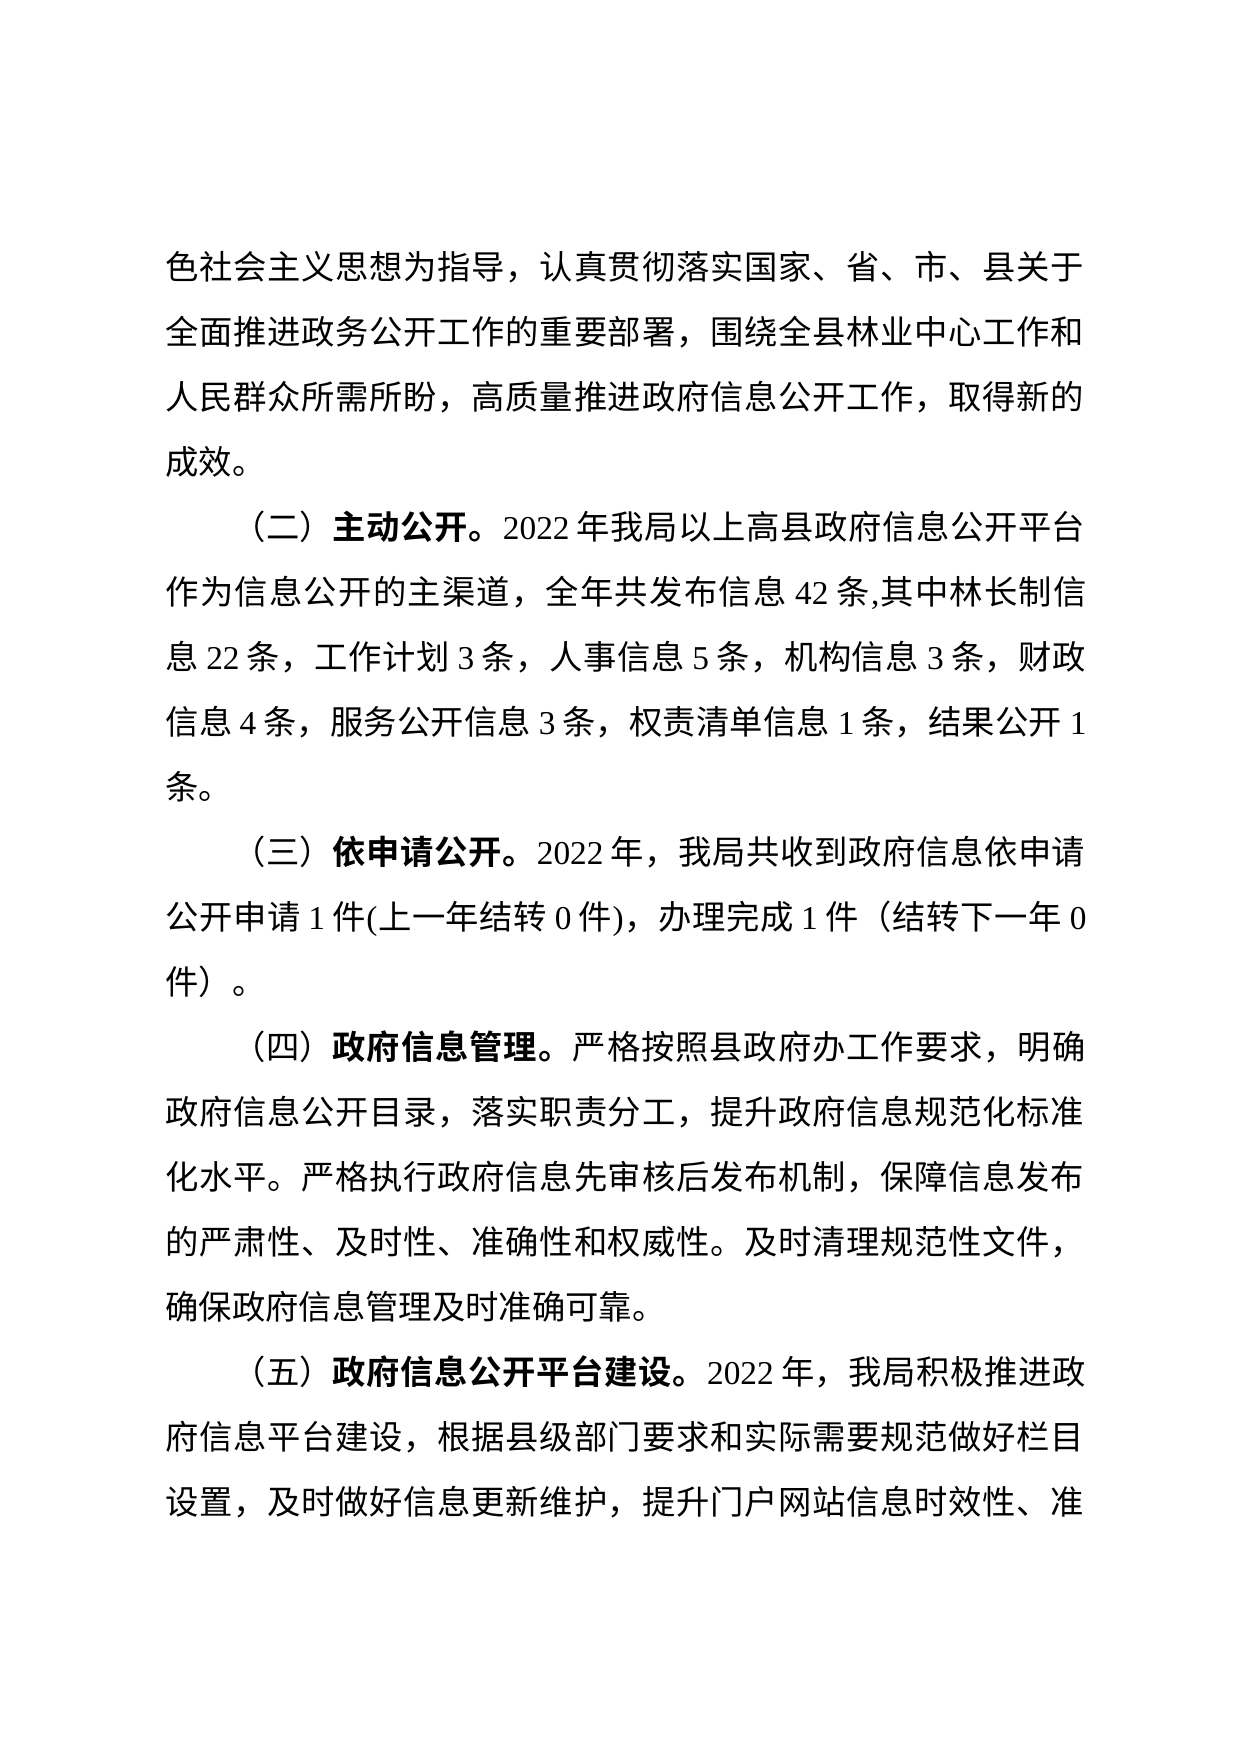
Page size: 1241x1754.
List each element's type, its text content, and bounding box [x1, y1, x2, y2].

list 主动公开。2022年我局以上高县政府信息公开平台作为信息公开的主渠道，全年共发布信息42条,其中林长制信息22条，工作计划3条，人事信息5条，机构信息3条，财政信息4条，服务公开信息3条，权责清单信息1条，结果公开1条。 [165, 493, 1087, 818]
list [165, 1338, 1087, 1533]
list 政府信息管理。严格按照县政府办工作要求，明确政府信息公开目录，落实职责分工，提升政府信息规范化标准化水平。严格执行政府信息先审核后发布机制，保障信息发布的严肃性、及时性、准确性和权威性。及时清理规范性文件，确保政府信息管理及时准确可靠。 [165, 1013, 1087, 1338]
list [165, 233, 1087, 493]
list 依申请公开。2022年，我局共收到政府信息依申请公开申请1件(上一年结转0件)，办理完成1件（结转下一年0件）。 [165, 818, 1087, 1013]
